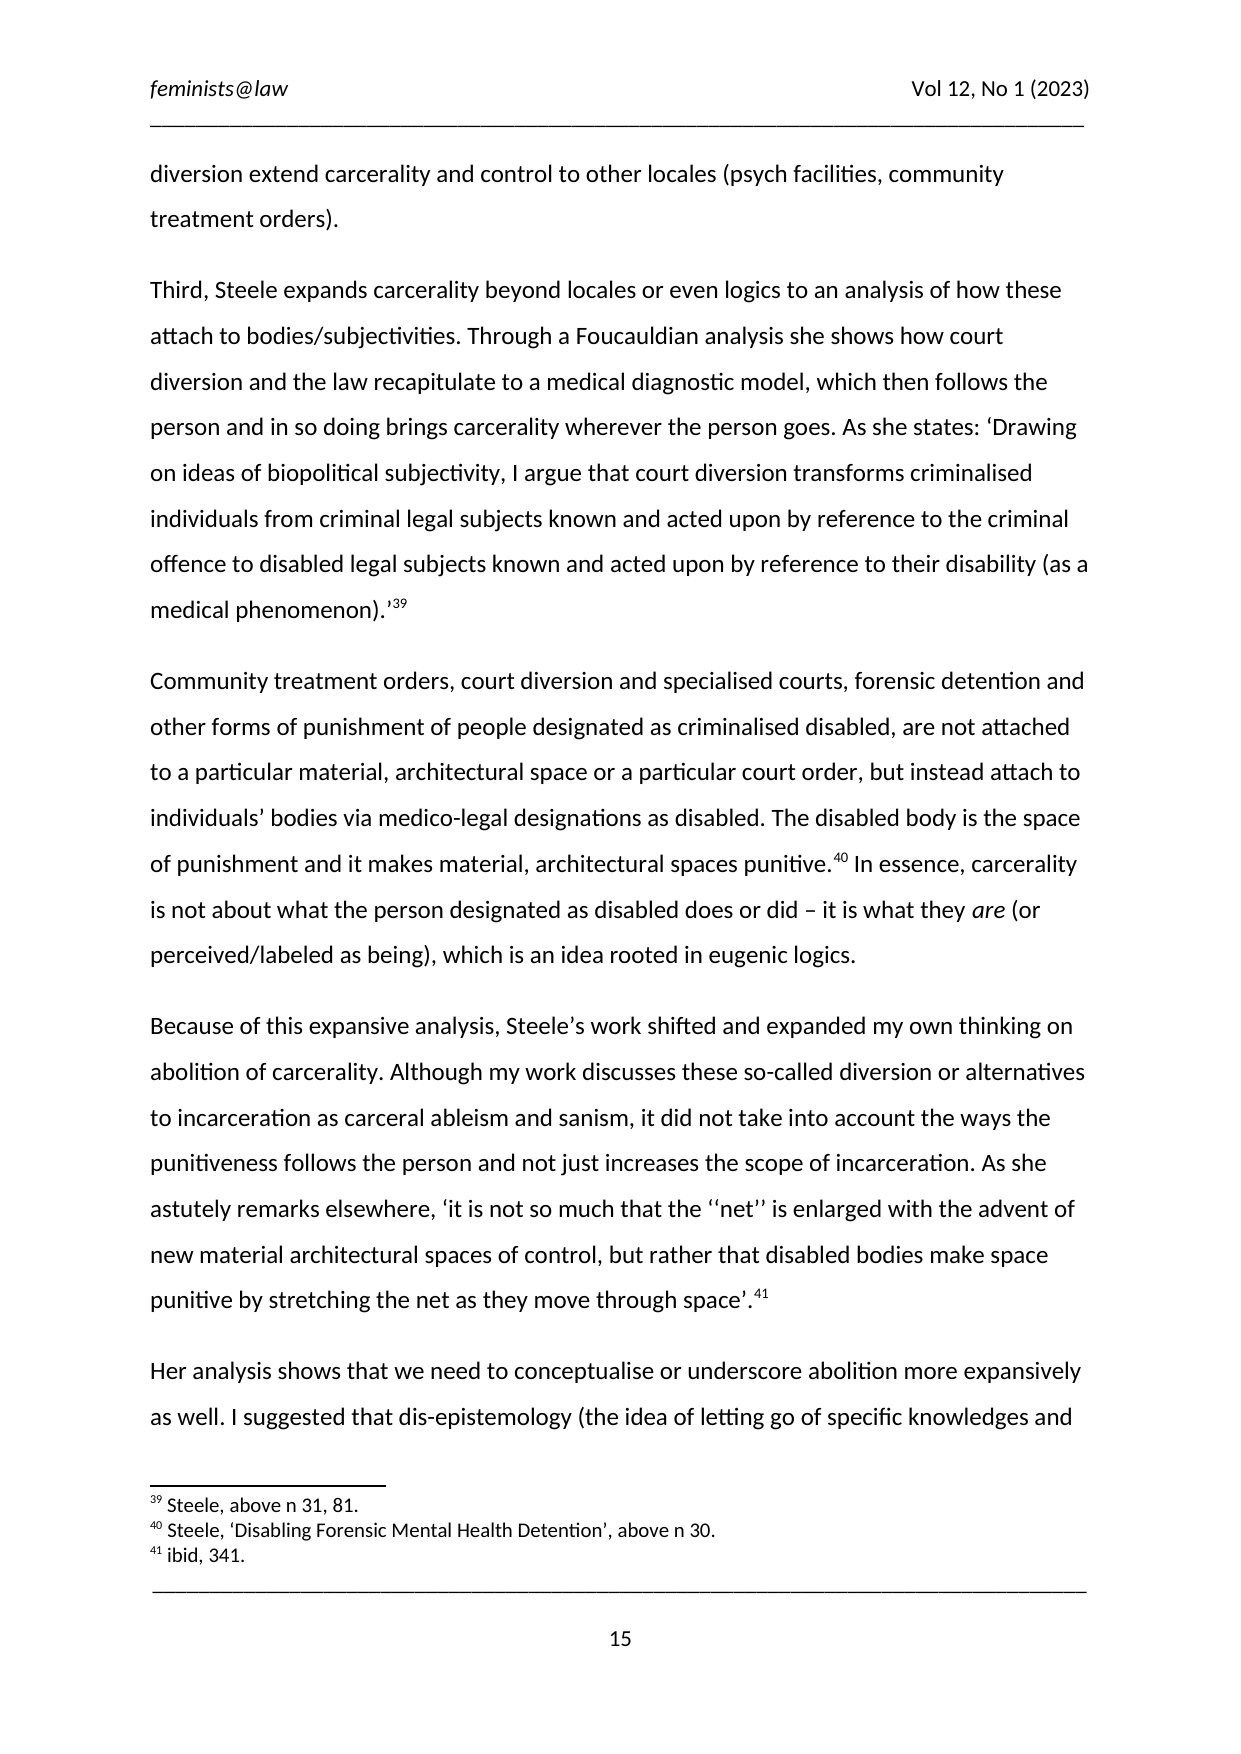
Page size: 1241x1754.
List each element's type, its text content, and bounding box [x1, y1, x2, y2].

text Because of this expansive analysis, Steele’s work shifted and expanded my own thinking on abolition of carcerality. Although my work discusses these so-called diversion or alternatives to incarceration as carceral ableism and sanism, it did not take into account the ways the punitiveness follows the person and not just increases the scope of incarceration. As she astutely remarks elsewhere, ‘it is not so much that the ‘‘net’’ is enlarged with the advent of new material architectural spaces of control, but rather that disabled bodies make space punitive by stretching the net as they move through space’. [150, 1010, 1090, 1315]
text Third, Steele expands carcerality beyond locales or even logics to an analysis of how these attach to bodies/subjectivities. Through a Foucauldian analysis she shows how court diversion and the law recapitulate to a medical diagnostic model, which then follows the person and in so doing brings carcerality wherever the person goes. As she states: ‘Drawing on ideas of biopolitical subjectivity, I argue that court diversion transforms criminalised individuals from criminal legal subjects known and acted upon by reference to the criminal offence to disabled legal subjects known and acted upon by reference to their disability (as a medical phenomenon).’ [150, 274, 1090, 625]
text Community treatment orders, court diversion and specialised courts, forensic detention and other forms of punishment of people designated as criminalised disabled, are not attached to a particular material, architectural space or a particular court order, but instead attach to individuals’ bodies via medico-legal designations as disabled. The disabled body is the space of punishment and it makes material, architectural spaces punitive. In essence, carcerality is not about what the person designated as disabled does or did – it is what they are (or perceived/labeled as being), which is an idea rooted in eugenic logics. [150, 665, 1090, 970]
text As a whole, Steele’s work expands carceral studies and highlights the central role that settler/race-ability plays in it. First, Steele’s recent work extends her analysis of carcerality to care homes/nursing homes, dementia units and other sites we don’t typically think of as forms of imprisonment and carcerality. Second, in this book she shows how forms of diversion extend carcerality and control to other locales (psych facilities, community treatment orders). [150, 158, 1090, 234]
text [150, 1355, 1090, 1432]
